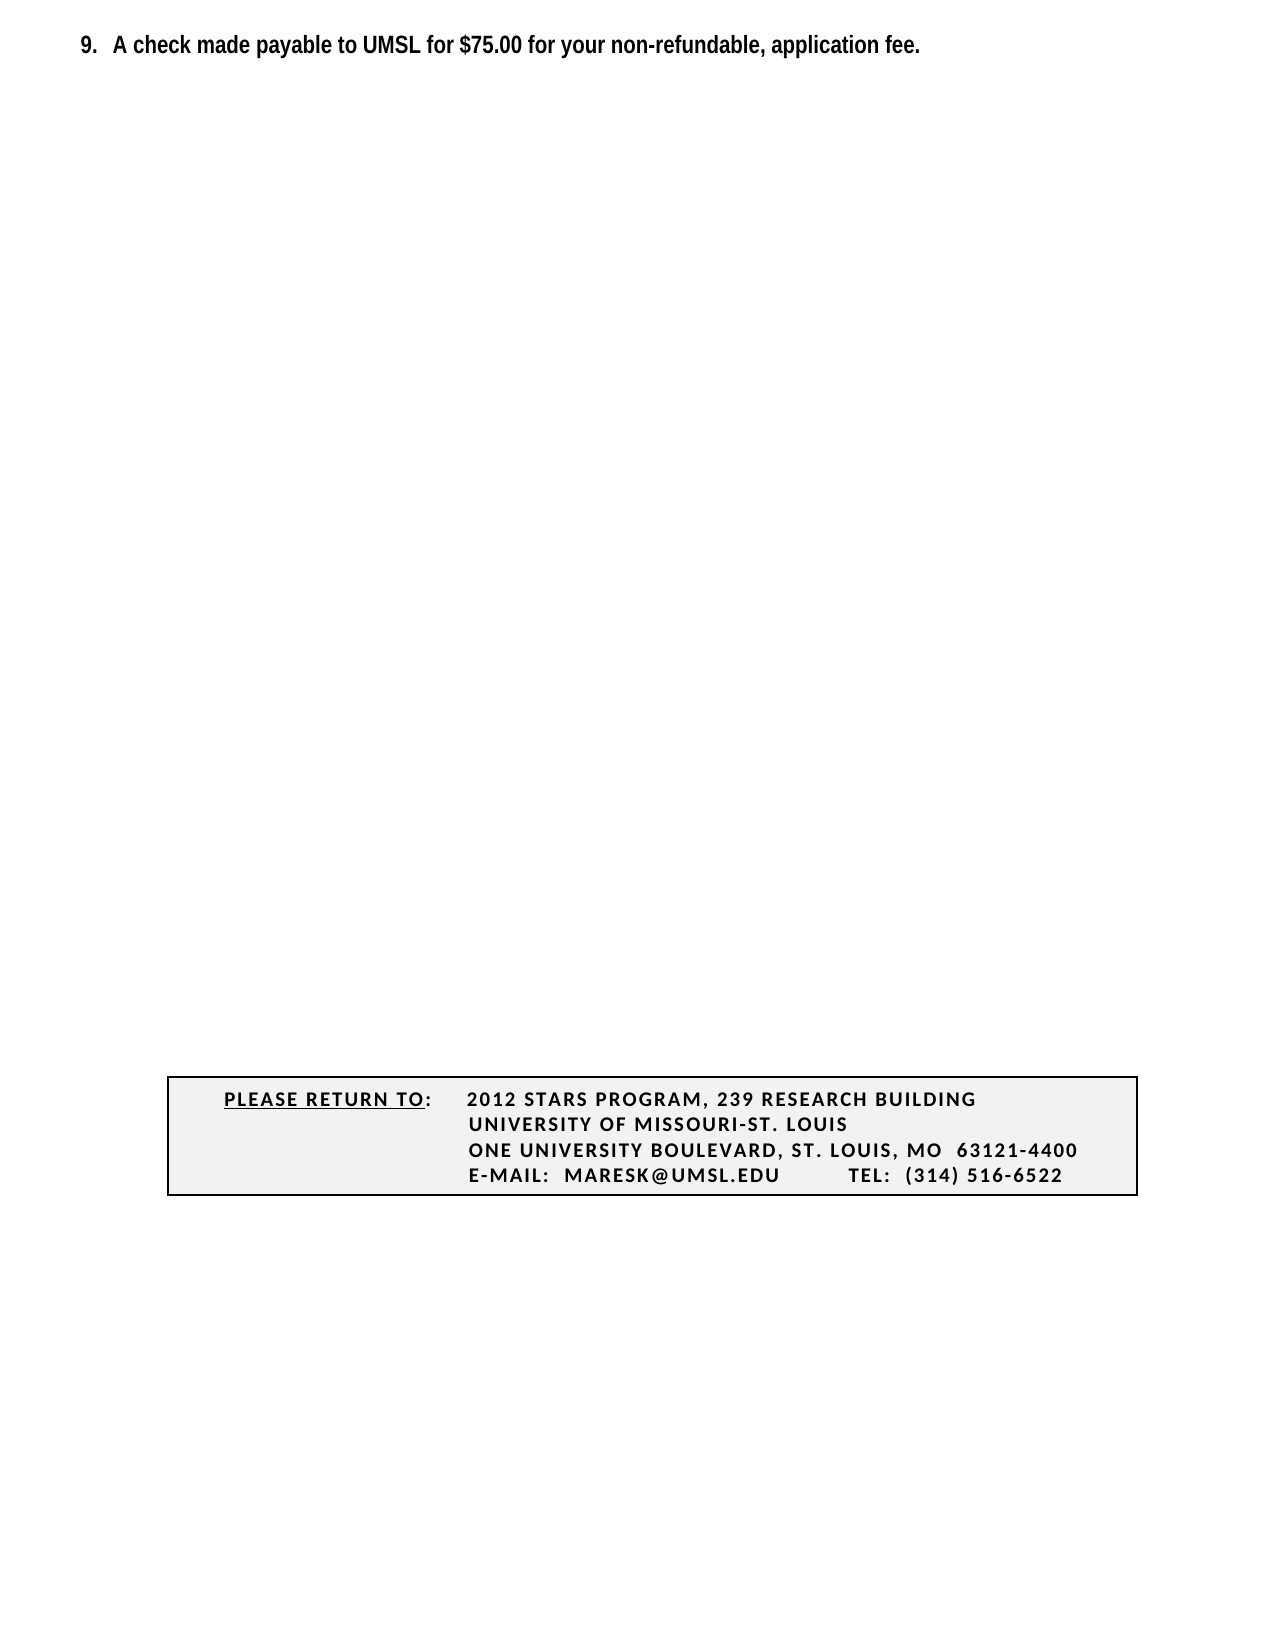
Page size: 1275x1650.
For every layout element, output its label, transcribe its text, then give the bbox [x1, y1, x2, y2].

list A check made payable to UMSL for $75.00 for your non-refundable, application fee. [97, 30, 1230, 59]
